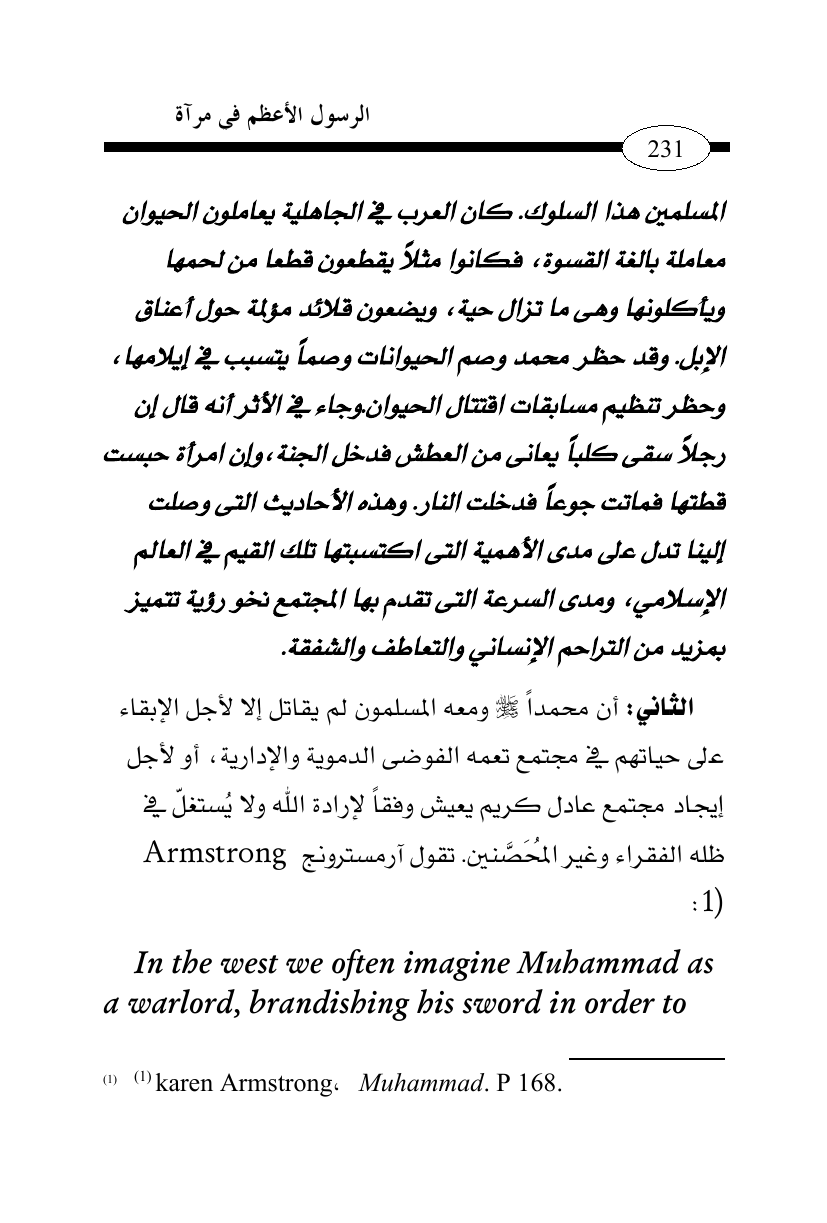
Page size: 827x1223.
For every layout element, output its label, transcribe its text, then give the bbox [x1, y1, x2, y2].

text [103, 942, 724, 1022]
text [103, 188, 724, 672]
text الثاني: أن محمداً ومعه المسلمون لم يقاتل إلا لأجل الإبقاء على حياتهم في مجتمع تعمه الفوضى الدموية والإدارية، أو لأجل إيجاد مجتمع عادل كريم يعيش وفقاً لإرادة الله ولا يُستغلّ في ظله الفقراء وغير المُحَصَّنين. تقول آرمسترونجArmstrong (1): [103, 685, 724, 929]
